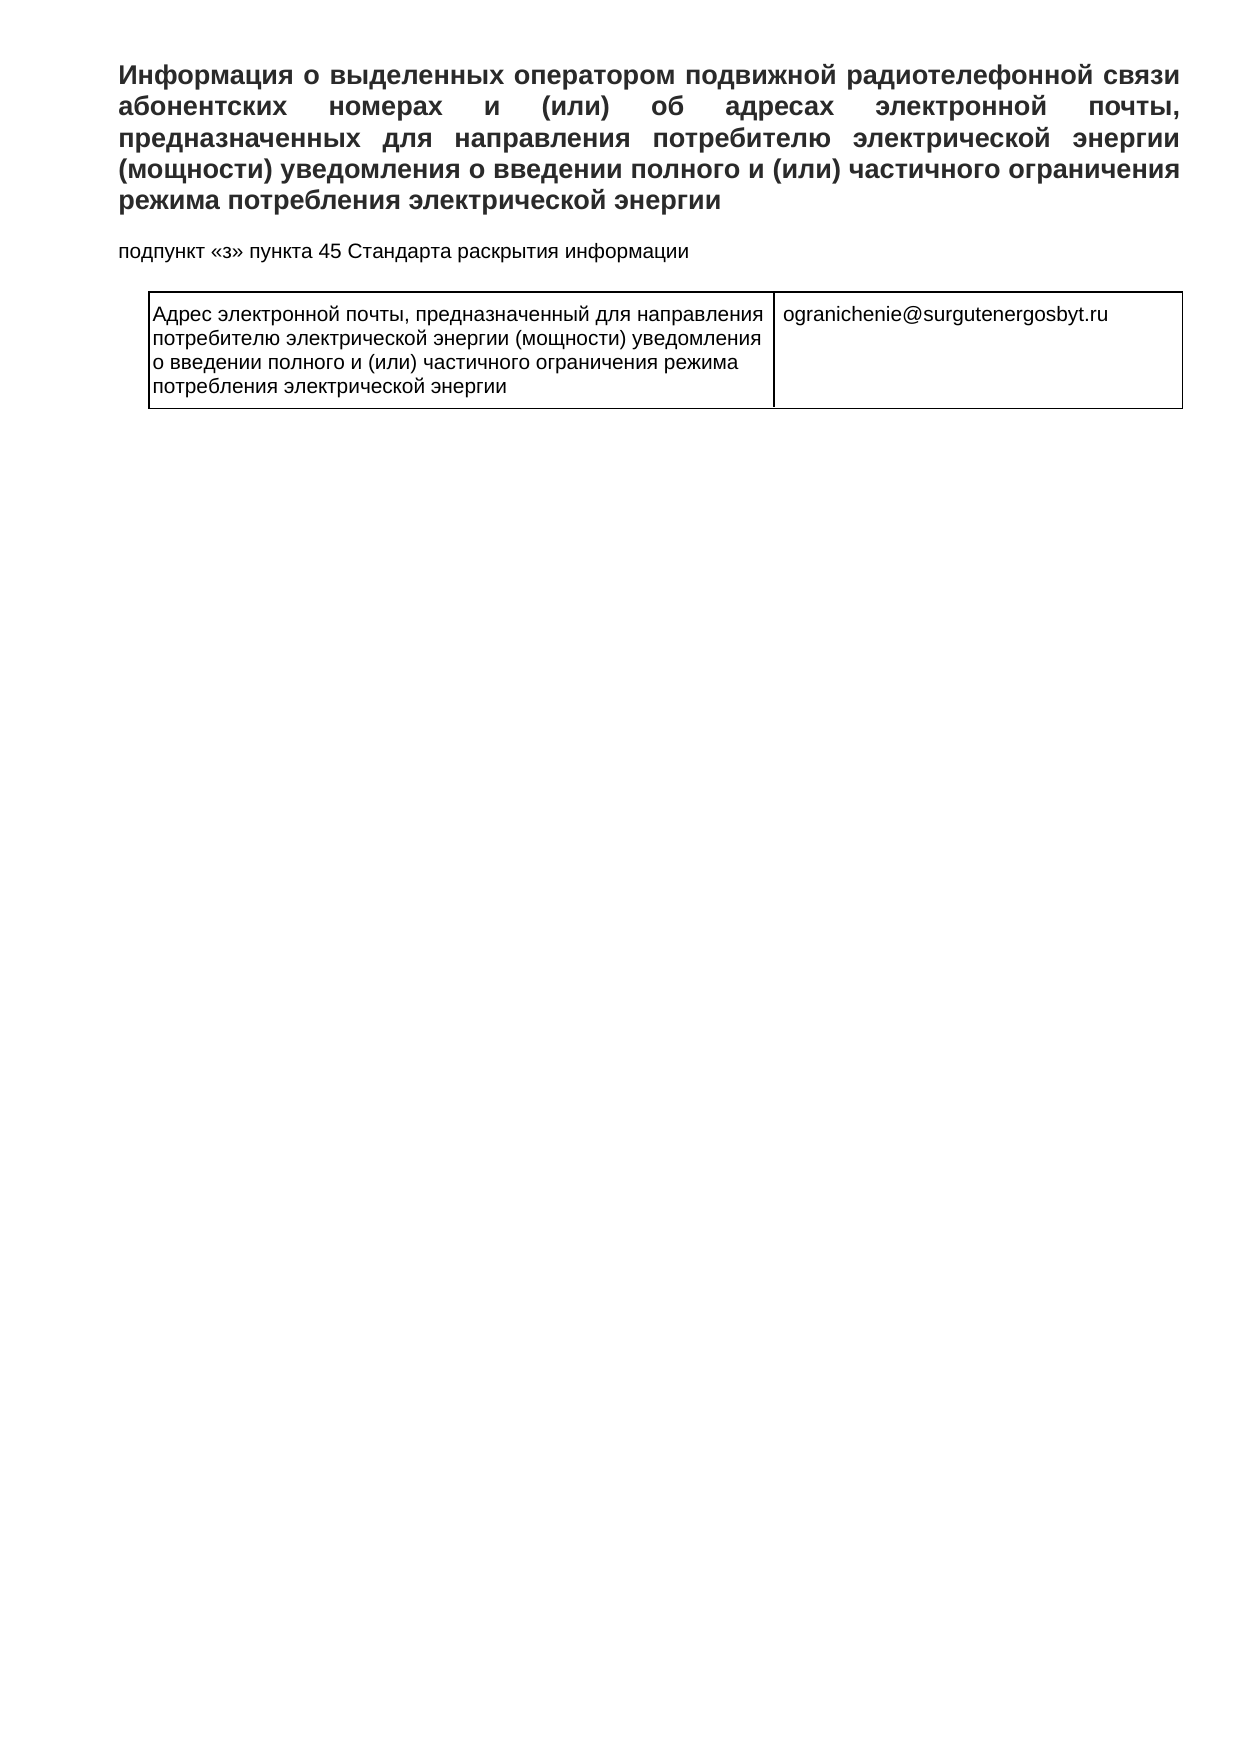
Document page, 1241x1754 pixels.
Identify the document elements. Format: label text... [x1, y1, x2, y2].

table_header Адрес электронной почты, предназначенный для направления потребителю электрической энергии (мощности) уведомления о введении полного и (или) частичного ограничения режима потребления электрической энергии [150, 293, 773, 407]
table_header ogranichenie@surgutenergosbyt.ru [775, 293, 1182, 407]
text подпункт «з» пункта 45 Стандарта раскрытия информации [118, 239, 1181, 291]
subtitle Информация о выделенных оператором подвижной радиотелефонной связи абонентских номерах и (или) об адресах электронной почты, предназначенных для направления потребителю электрической энергии (мощности) уведомления о введении полного и (или) частичного ограничения режима потребления электрической энергии [118, 59, 1181, 215]
